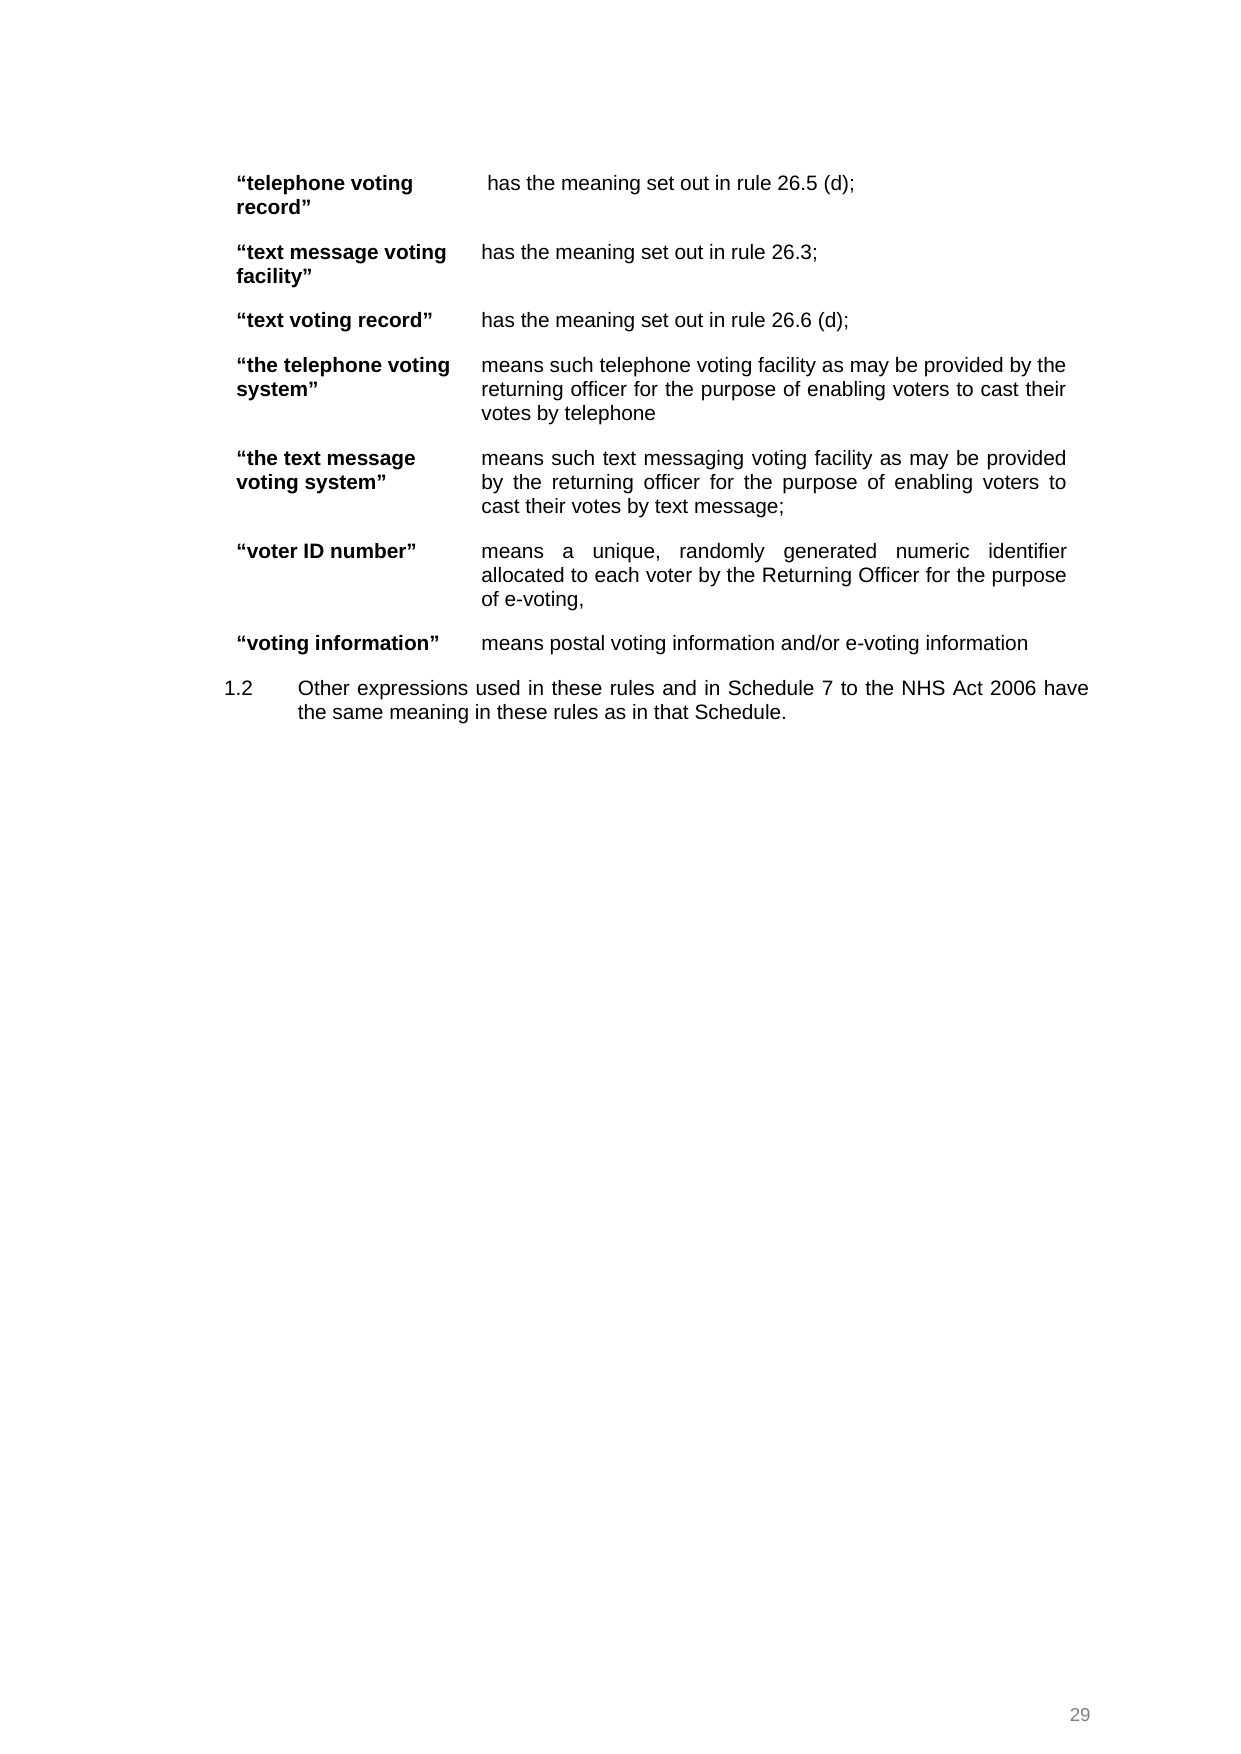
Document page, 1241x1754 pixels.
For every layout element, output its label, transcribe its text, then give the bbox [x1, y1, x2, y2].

table_cell has the meaning set out in rule 26.5 (d); [470, 150, 1079, 219]
table_cell “text voting record” [225, 288, 470, 332]
table_cell “the text message voting system” [225, 425, 470, 518]
table_cell means such telephone voting facility as may be provided by the returning officer for the purpose of enabling voters to cast their votes by telephone [470, 332, 1079, 425]
table_cell “the telephone voting system” [225, 332, 470, 425]
table_cell “text message voting facility” [225, 219, 470, 287]
table_cell “telephone voting record” [225, 150, 470, 219]
list Other expressions used in these rules and in Schedule 7 to the NHS Act 2006 have the same meaning in these rules as in that Schedule. [224, 676, 1090, 724]
table_cell has the meaning set out in rule 26.6 (d); [470, 288, 1079, 332]
table_cell means postal voting information and/or e-voting information [470, 610, 1079, 655]
table_cell means such text messaging voting facility as may be provided by the returning officer for the purpose of enabling voters to cast their votes by text message; [470, 425, 1079, 518]
table_cell has the meaning set out in rule 26.3; [470, 219, 1079, 287]
table_cell “voter ID number” [225, 518, 470, 610]
table_cell means a unique, randomly generated numeric identifier allocated to each voter by the Returning Officer for the purpose of e-voting, [470, 518, 1079, 610]
table_cell “voting information” [225, 610, 470, 655]
